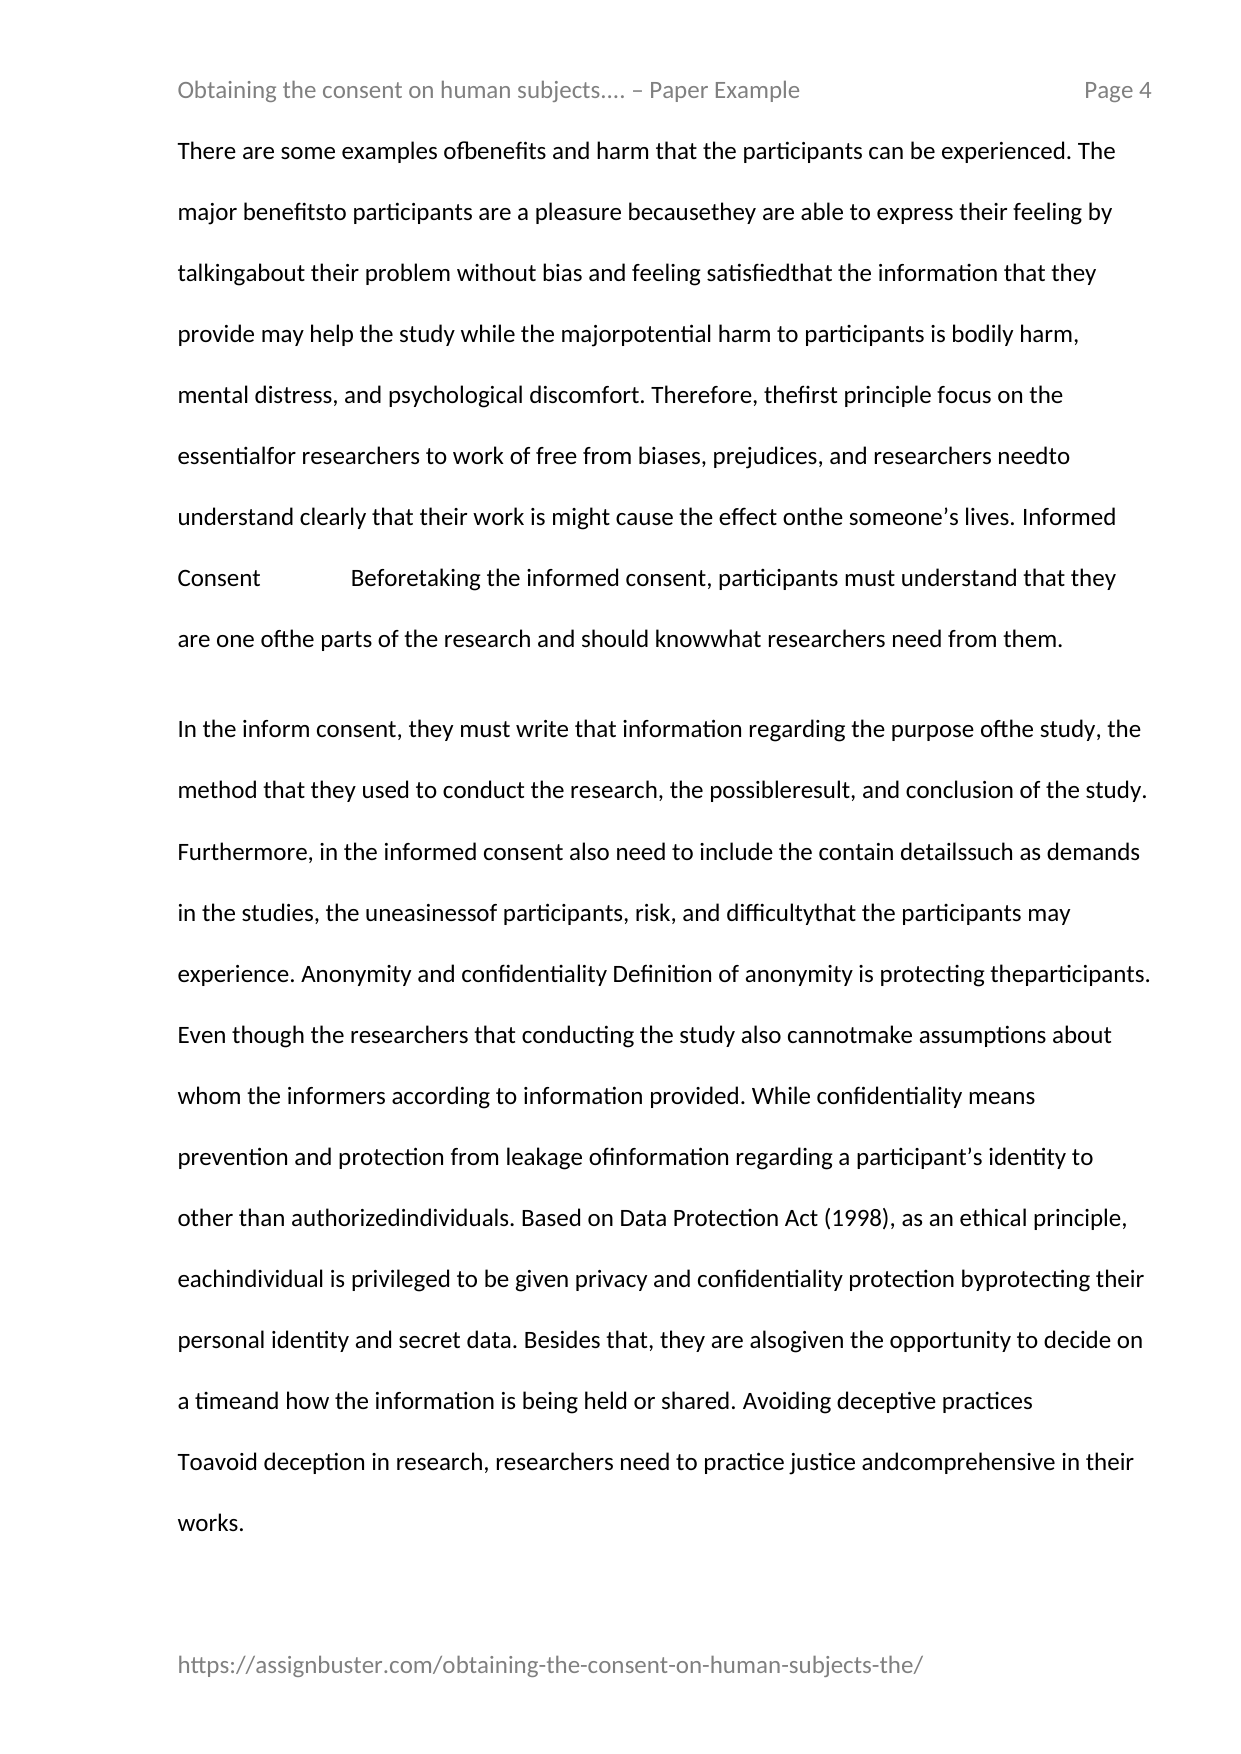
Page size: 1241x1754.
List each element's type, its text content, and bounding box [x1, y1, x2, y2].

text In the inform consent, they must write that information regarding the purpose ofthe study, the method that they used to conduct the research, the possibleresult, and conclusion of the study. Furthermore, in the informed consent also need to include the contain detailssuch as demands in the studies, the uneasinessof participants, risk, and difficultythat the participants may experience. Anonymity and confidentiality Definition of anonymity is protecting theparticipants. Even though the researchers that conducting the study also cannotmake assumptions about whom the informers according to information provided. While confidentiality means prevention and protection from leakage ofinformation regarding a participant’s identity to other than authorizedindividuals. Based on Data Protection Act (1998), as an ethical principle, eachindividual is privileged to be given privacy and confidentiality protection byprotecting their personal identity and secret data. Besides that, they are alsogiven the opportunity to decide on a timeand how the information is being held or shared. Avoiding deceptive practices Toavoid deception in research, researchers need to practice justice andcomprehensive in their works. [177, 714, 1152, 1538]
text There are some examples ofbenefits and harm that the participants can be experienced. The major benefitsto participants are a pleasure becausethey are able to express their feeling by talkingabout their problem without bias and feeling satisfiedthat the information that they provide may help the study while the majorpotential harm to participants is bodily harm, mental distress, and psychological discomfort. Therefore, thefirst principle focus on the essentialfor researchers to work of free from biases, prejudices, and researchers needto understand clearly that their work is might cause the effect onthe someone’s lives. Informed Consent Beforetaking the informed consent, participants must understand that they are one ofthe parts of the research and should knowwhat researchers need from them. [177, 135, 1152, 654]
